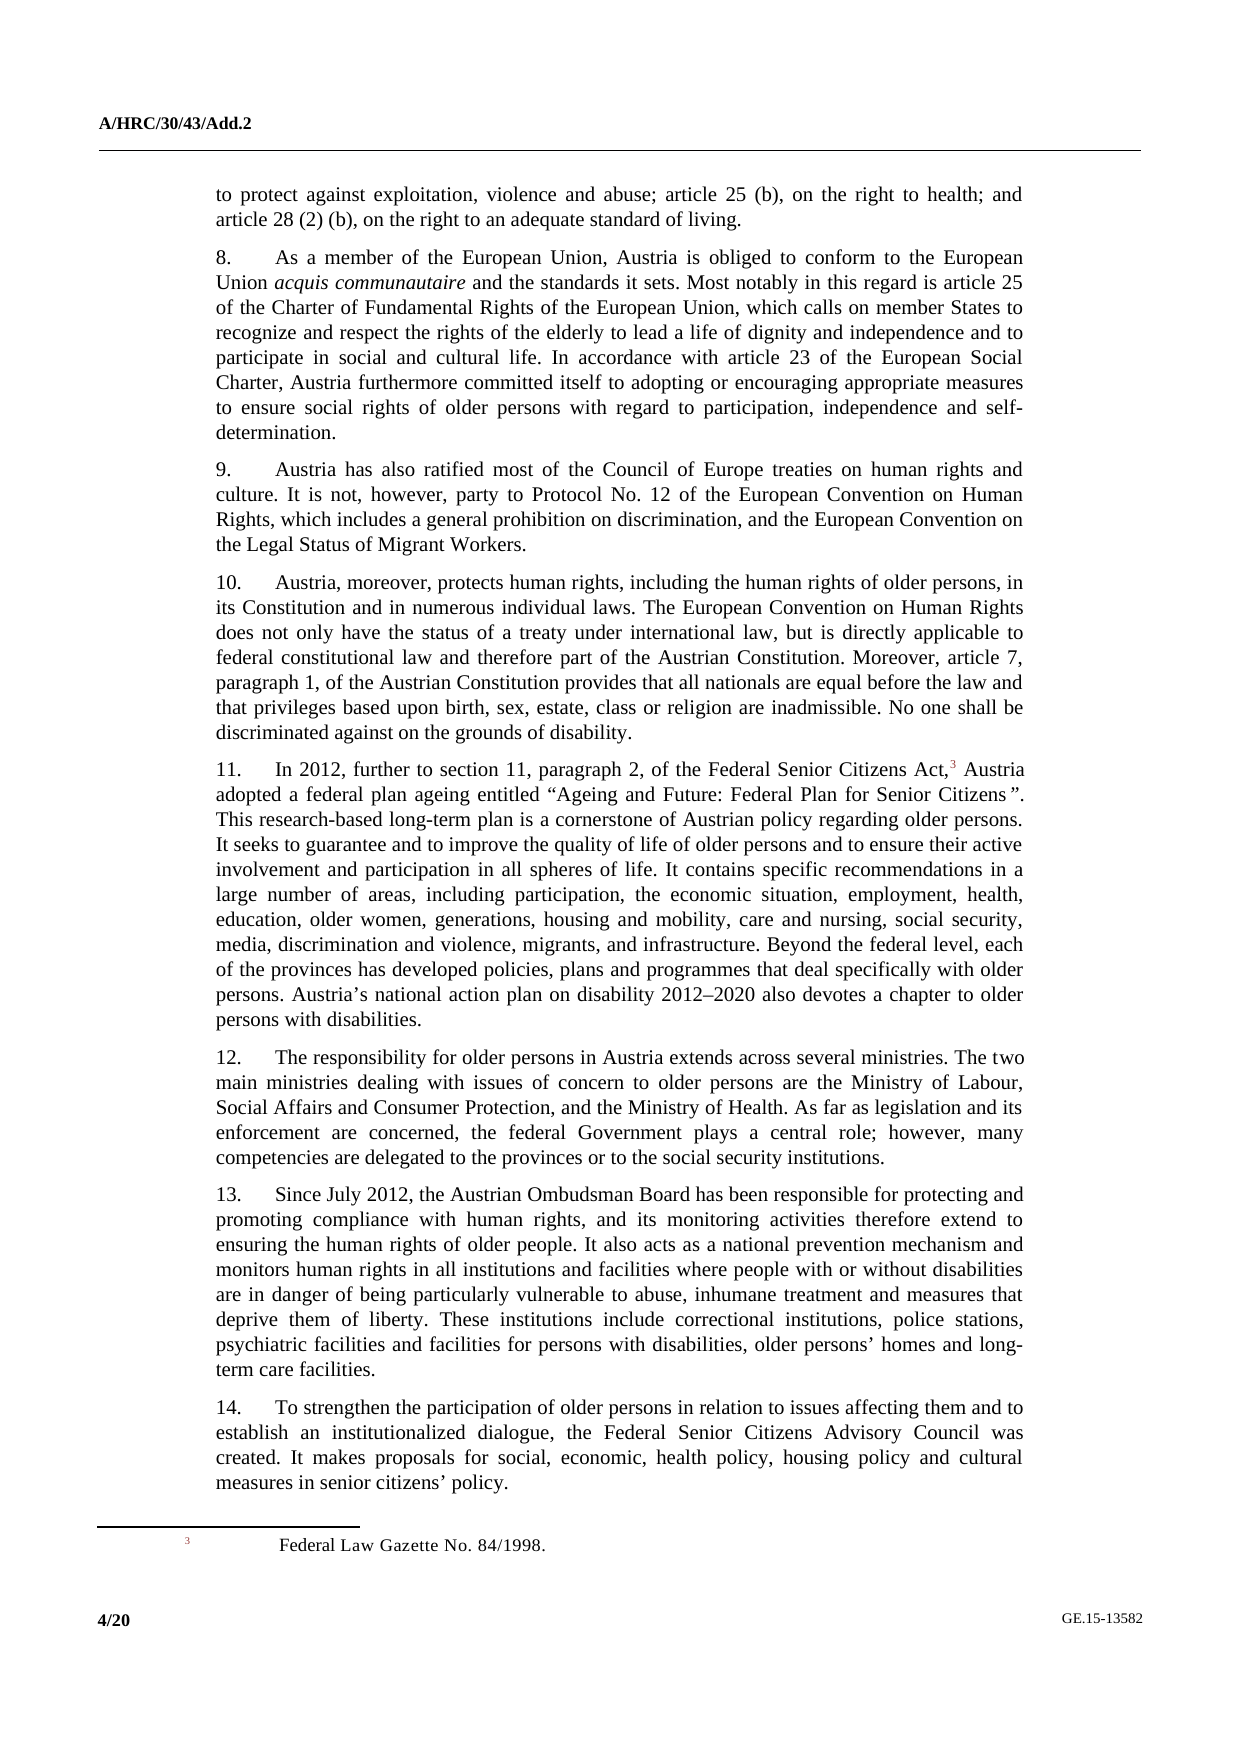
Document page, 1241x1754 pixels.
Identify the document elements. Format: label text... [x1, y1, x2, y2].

list In 2012, further to section 11, paragraph 2, of the Federal Senior Citizens Act, Austria adopted a federal plan ageing entitled “Ageing and Future: Federal Plan for Senior Citizens”. This research-based long-term plan is a cornerstone of Austrian policy regarding older persons. It seeks to guarantee and to improve the quality of life of older persons and to ensure their active involvement and participation in all spheres of life. It contains specific recommendations in a large number of areas, including participation, the economic situation, employment, health, education, older women, generations, housing and mobility, care and nursing, social security, media, discrimination and violence, migrants, and infrastructure. Beyond the federal level, each of the provinces has developed policies, plans and programmes that deal specifically with older persons. Austria’s national action plan on disability 2012–2020 also devotes a chapter to older persons with disabilities. [216, 756, 1024, 1031]
list As a member of the European Union, Austria is obliged to conform to the European Union acquis communautaire and the standards it sets. Most notably in this regard is article 25 of the Charter of Fundamental Rights of the European Union, which calls on member States to recognize and respect the rights of the elderly to lead a life of dignity and independence and to participate in social and cultural life. In accordance with article 23 of the European Social Charter, Austria furthermore committed itself to adopting or encouraging appropriate measures to ensure social rights of older persons with regard to participation, independence and self-determination. [216, 244, 1024, 444]
list Austria, moreover, protects human rights, including the human rights of older persons, in its Constitution and in numerous individual laws. The European Convention on Human Rights does not only have the status of a treaty under international law, but is directly applicable to federal constitutional law and therefore part of the Austrian Constitution. Moreover, article 7, paragraph 1, of the Austrian Constitution provides that all nationals are equal before the law and that privileges based upon birth, sex, estate, class or religion are inadmissible. No one shall be discriminated against on the grounds of disability. [216, 569, 1024, 744]
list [216, 181, 1024, 231]
list Austria has also ratified most of the Council of Europe treaties on human rights and culture. It is not, however, party to Protocol No. 12 of the European Convention on Human Rights, which includes a general prohibition on discrimination, and the European Convention on the Legal Status of Migrant Workers. [216, 456, 1024, 556]
list Since July 2012, the Austrian Ombudsman Board has been responsible for protecting and promoting compliance with human rights, and its monitoring activities therefore extend to ensuring the human rights of older people. It also acts as a national prevention mechanism and monitors human rights in all institutions and facilities where people with or without disabilities are in danger of being particularly vulnerable to abuse, inhumane treatment and measures that deprive them of liberty. These institutions include correctional institutions, police stations, psychiatric facilities and facilities for persons with disabilities, older persons’ homes and long-term care facilities. [216, 1181, 1024, 1381]
list The responsibility for older persons in Austria extends across several ministries. The two main ministries dealing with issues of concern to older persons are the Ministry of Labour, Social Affairs and Consumer Protection, and the Ministry of Health. As far as legislation and its enforcement are concerned, the federal Government plays a central role; however, many competencies are delegated to the provinces or to the social security institutions. [216, 1044, 1024, 1169]
list To strengthen the participation of older persons in relation to issues affecting them and to establish an institutionalized dialogue, the Federal Senior Citizens Advisory Council was created. It makes proposals for social, economic, health policy, housing policy and cultural measures in senior citizens’ policy. [216, 1394, 1024, 1494]
